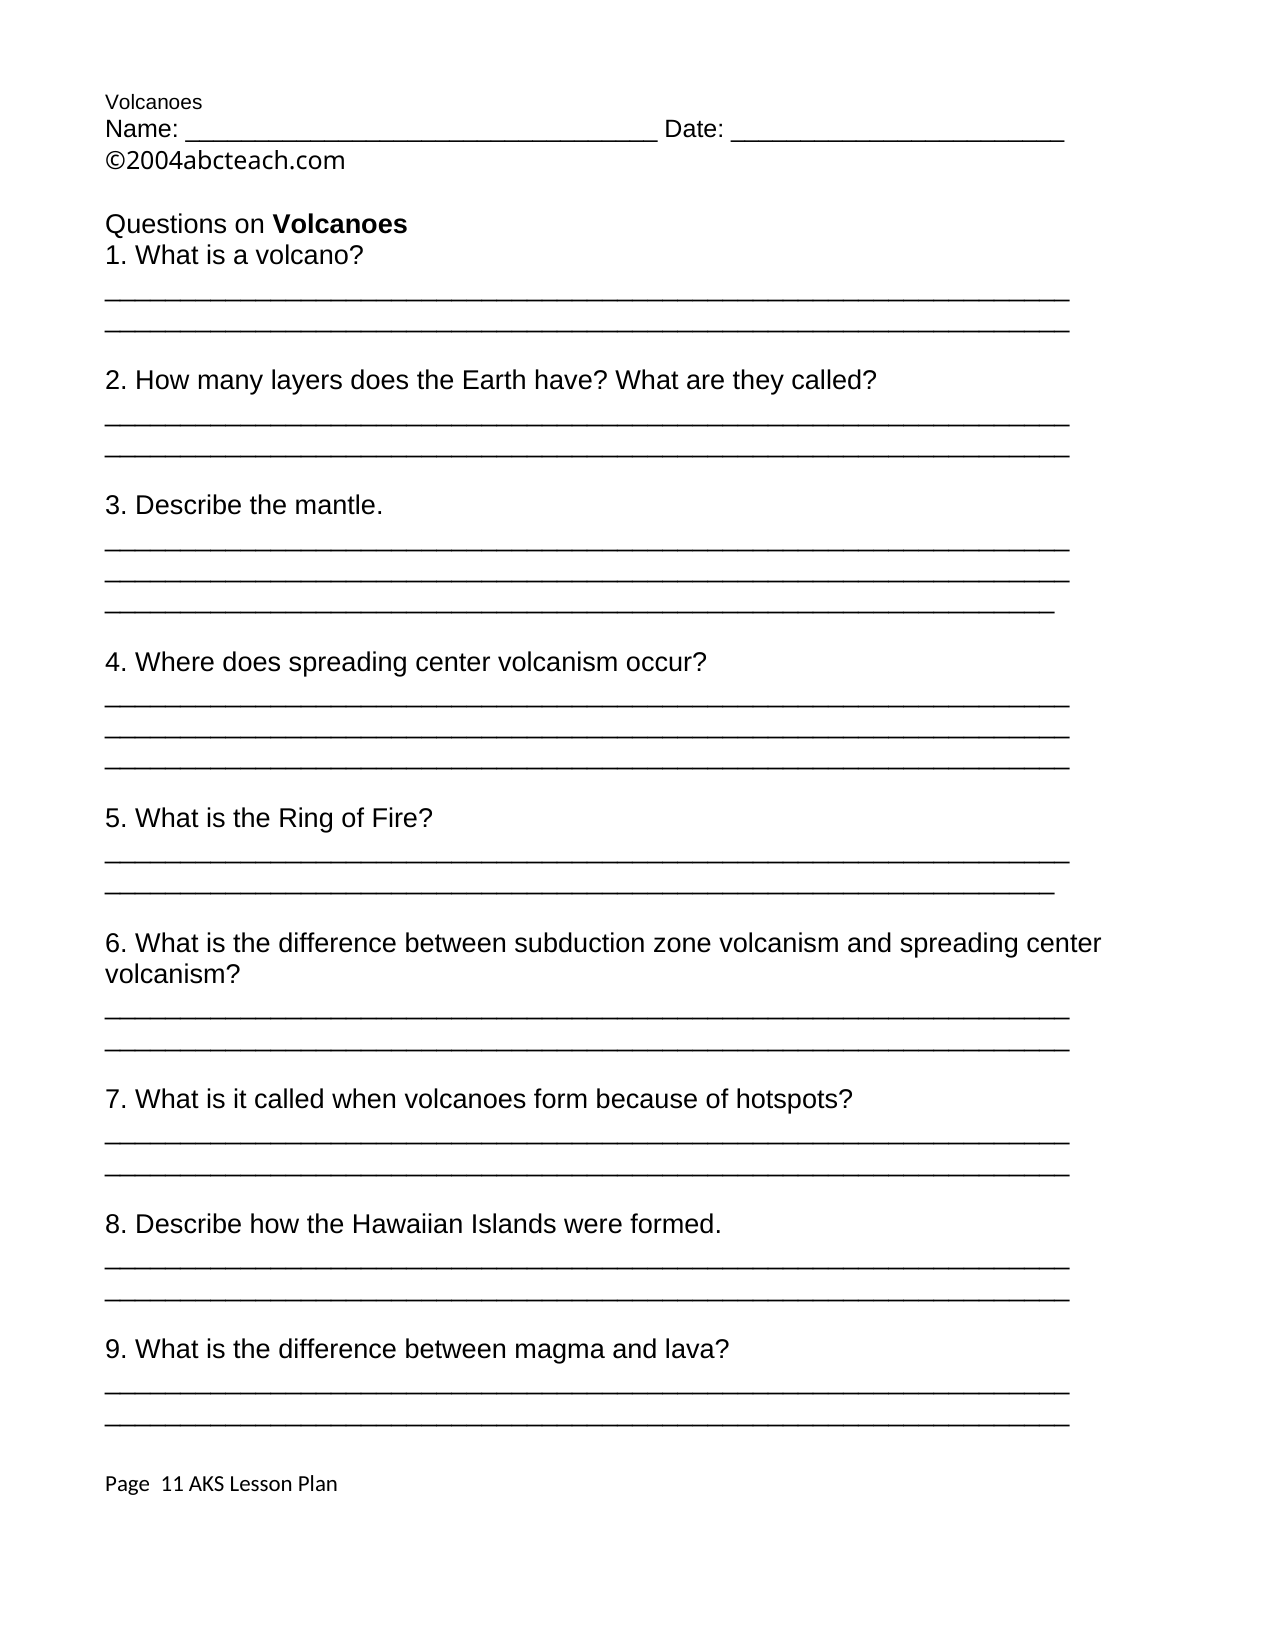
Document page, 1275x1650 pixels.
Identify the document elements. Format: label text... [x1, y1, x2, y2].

text 8. Describe how the Hawaiian Islands were formed. [105, 1208, 1125, 1239]
text ________________________________________________________________ [105, 427, 1125, 458]
text 6. What is the difference between subduction zone volcanism and spreading center [105, 927, 1125, 958]
text 5. What is the Ring of Fire? [105, 802, 1125, 833]
text ________________________________________________________________ [105, 552, 1125, 583]
text ________________________________________________________________ [105, 708, 1125, 739]
text Questions on Volcanoes [105, 208, 1125, 239]
text volcanism? [105, 958, 1125, 989]
text 3. Describe the mantle. [105, 489, 1125, 521]
text ________________________________________________________________ [105, 302, 1125, 333]
text ________________________________________________________________ [105, 271, 1125, 302]
text ________________________________________________________________ [105, 1364, 1125, 1396]
text ________________________________________________________________ [105, 1271, 1125, 1302]
text Name: __________________________________ Date: ________________________ [105, 114, 1125, 143]
text 1. What is a volcano? [105, 239, 1125, 271]
text ________________________________________________________________ [105, 739, 1125, 771]
text _______________________________________________________________ [105, 583, 1125, 614]
text Volcanoes [105, 90, 1125, 114]
text ________________________________________________________________ [105, 989, 1125, 1021]
text ________________________________________________________________ [105, 521, 1125, 552]
text ________________________________________________________________ [105, 1021, 1125, 1052]
text 2. How many layers does the Earth have? What are they called? [105, 364, 1125, 396]
text 4. Where does spreading center volcanism occur? [105, 646, 1125, 677]
text 9. What is the difference between magma and lava? [105, 1333, 1125, 1364]
text ________________________________________________________________ [105, 1146, 1125, 1177]
text ________________________________________________________________ [105, 833, 1125, 864]
text ________________________________________________________________ [105, 1396, 1125, 1427]
text ________________________________________________________________ [105, 396, 1125, 427]
text ________________________________________________________________ [105, 1114, 1125, 1146]
text ________________________________________________________________ [105, 677, 1125, 708]
text _______________________________________________________________ [105, 864, 1125, 896]
text ________________________________________________________________ [105, 1239, 1125, 1271]
text ©2004abcteach.com [105, 143, 1125, 177]
text 7. What is it called when volcanoes form because of hotspots? [105, 1083, 1125, 1114]
